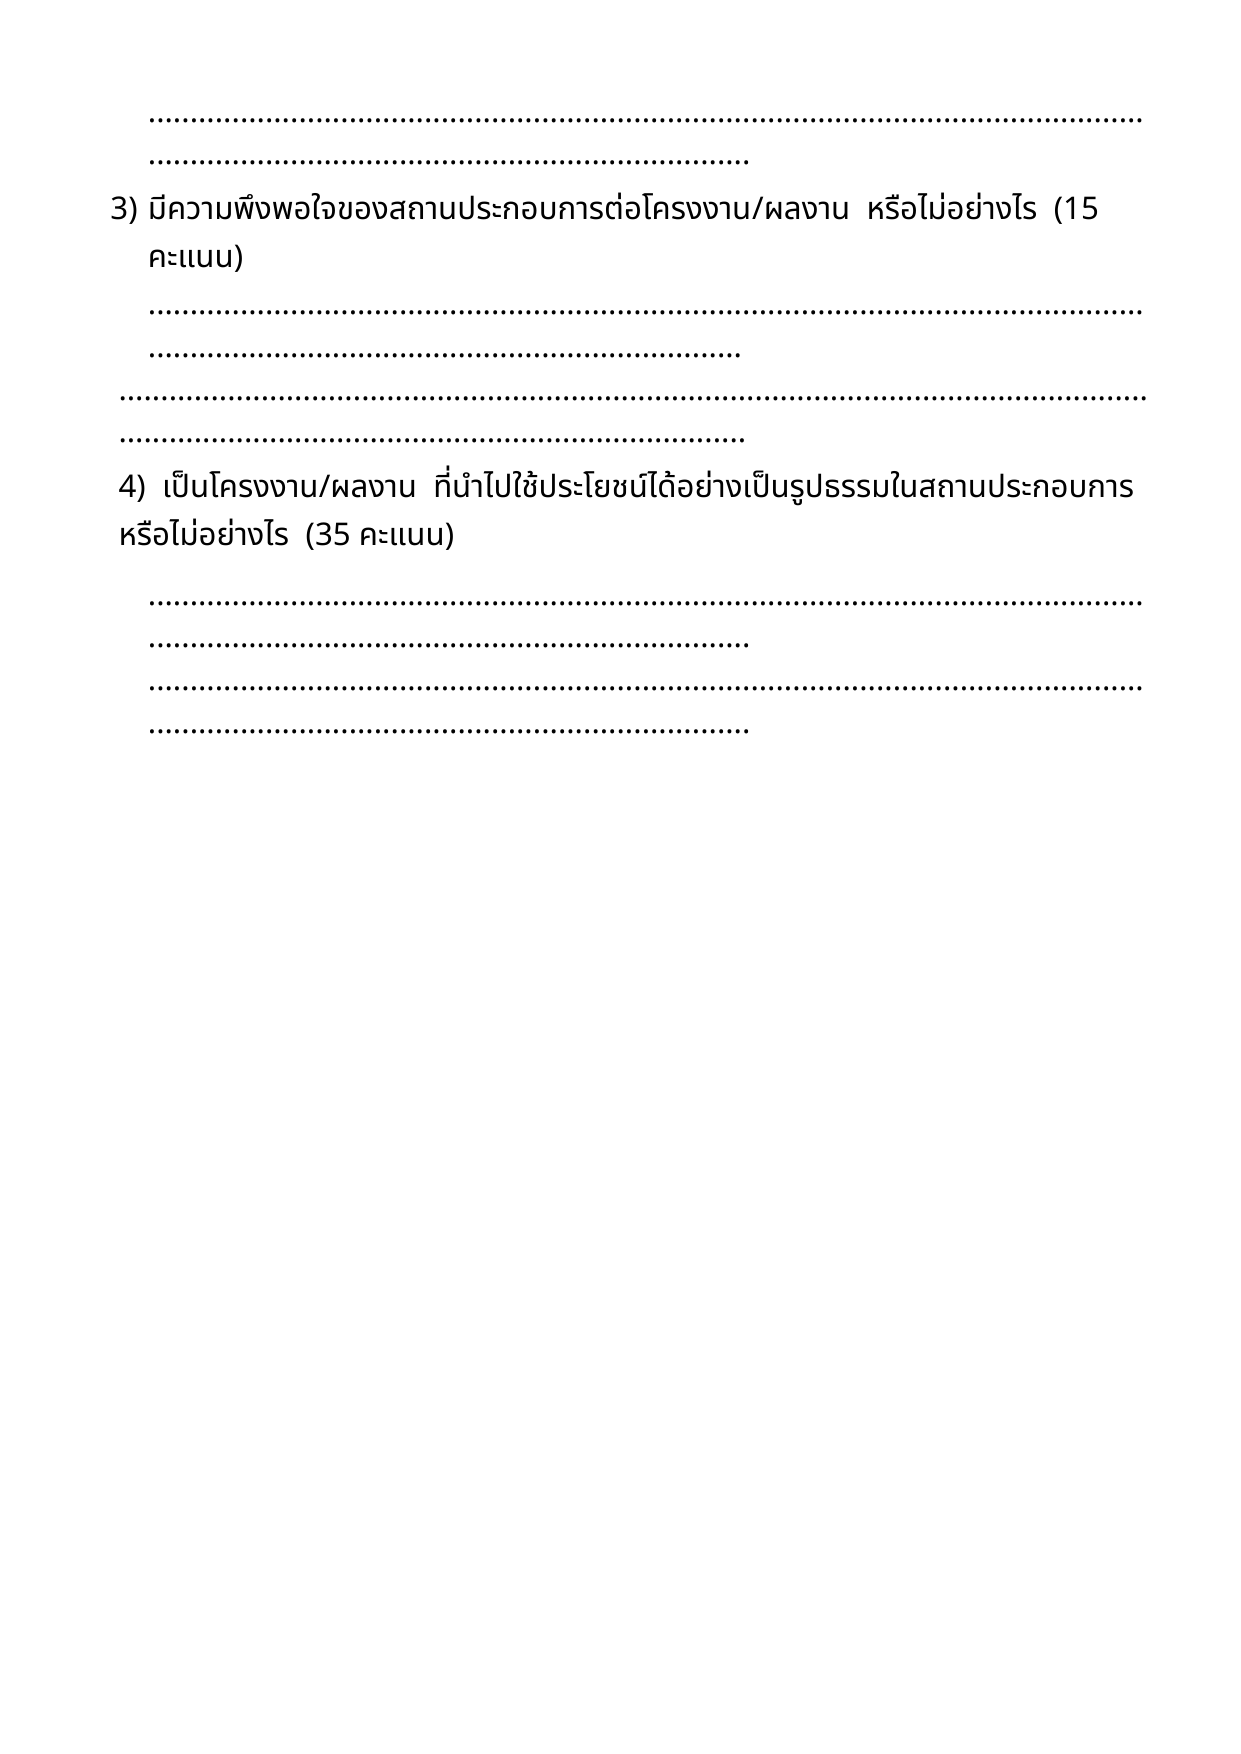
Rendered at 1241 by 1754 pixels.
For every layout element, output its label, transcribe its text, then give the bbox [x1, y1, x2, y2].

text ...................................................................................................................................................................................................... [118, 367, 1152, 452]
list .............................................................................................................................................................................................. [148, 281, 1152, 367]
text 4) เป็นโครงงาน/ผลงาน ที่นำไปใช้ประโยชน์ได้อย่างเป็นรูปธรรมในสถานประกอบการ หรือไม่อย่างไร (35 คะแนน) [118, 464, 1152, 559]
list มีความพึงพอใจของสถานประกอบการต่อโครงงาน/ผลงาน หรือไม่อย่างไร (15 คะแนน) [110, 186, 1152, 281]
